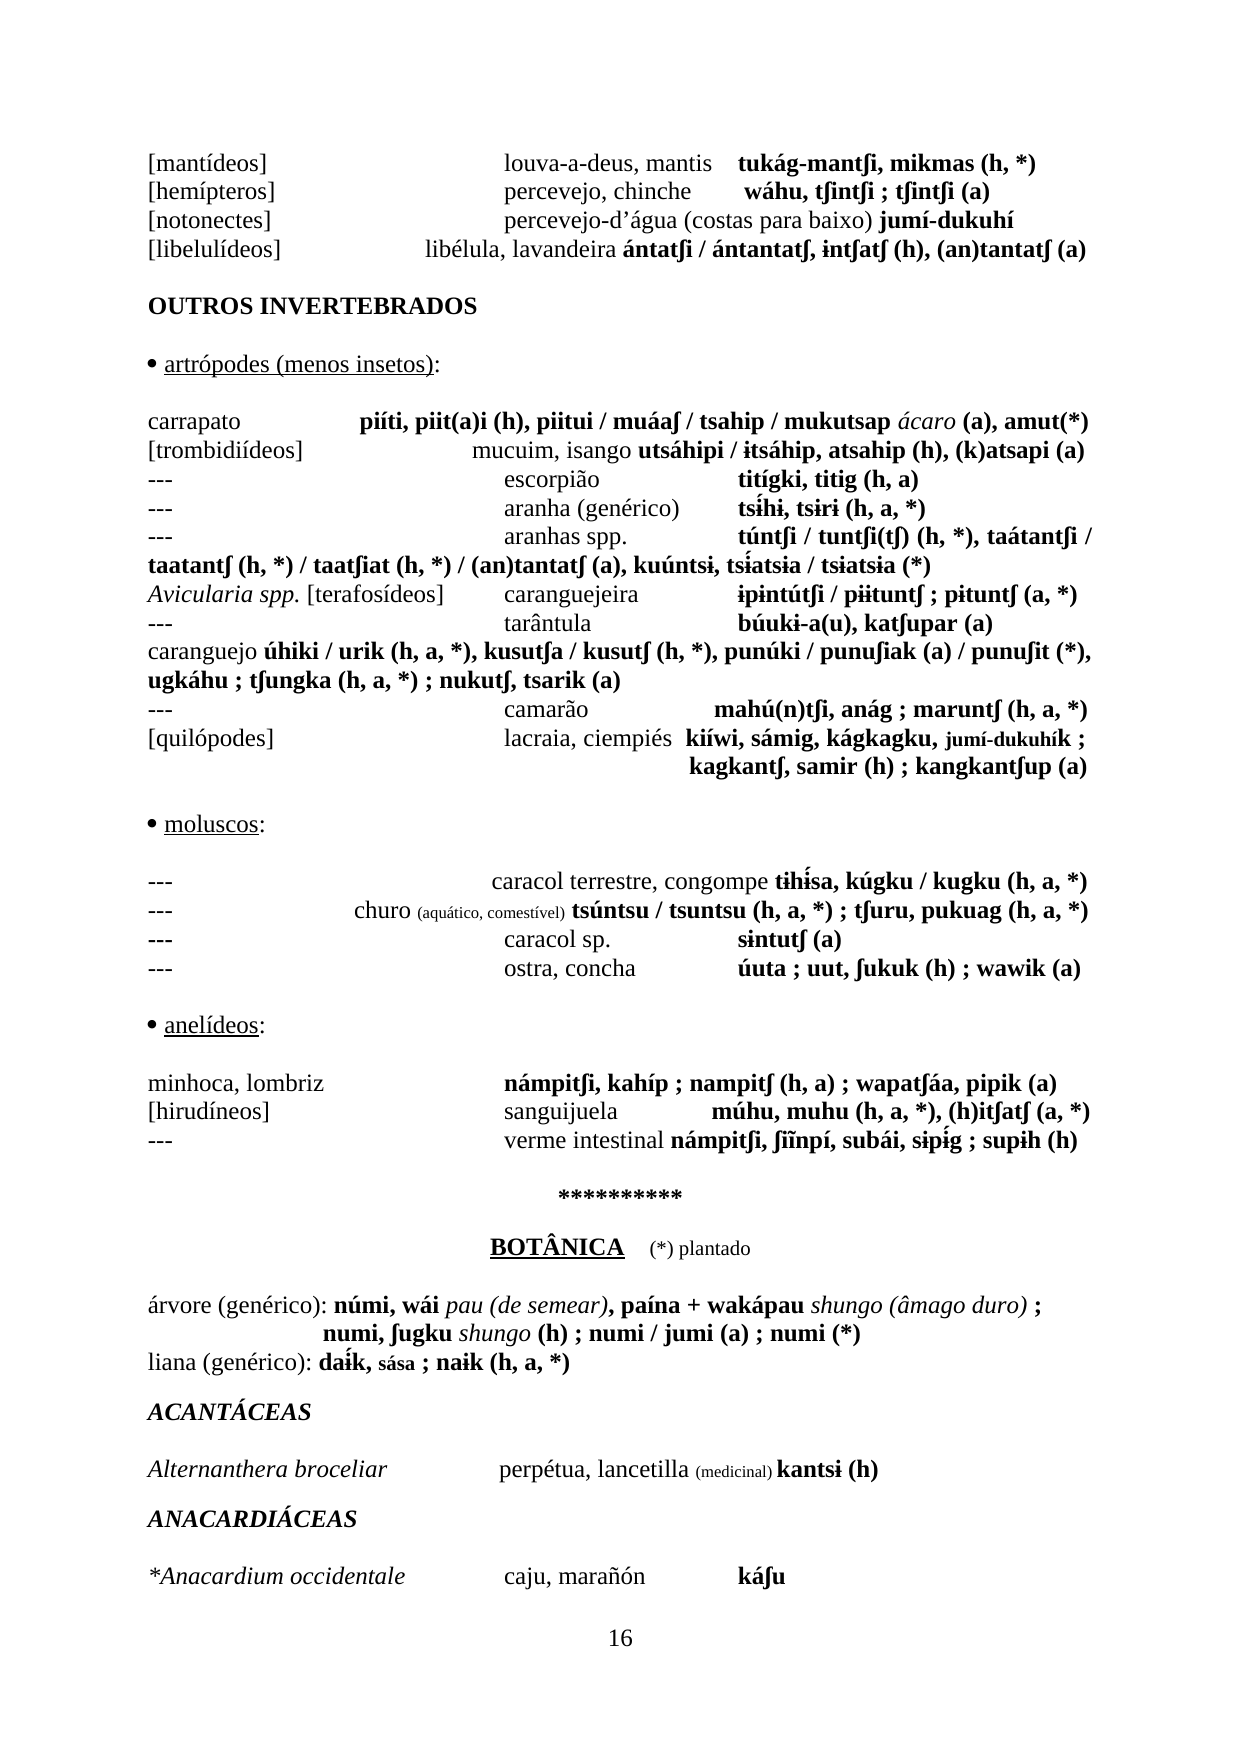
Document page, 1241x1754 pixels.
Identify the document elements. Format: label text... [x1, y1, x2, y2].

text *Anacardium occidentale caju, marañón káʃu [148, 1561, 1093, 1590]
text --- verme intestinal námpitʃi, ʃiĩnpí, subái, sɨpɨ́g ; supɨh (h) [148, 1125, 1093, 1154]
text --- caracol terrestre, congompe tɨhɨ́sa, kúgku / kugku (h, a, *) [148, 866, 1093, 895]
text OUTROS INVERTEBRADOS [148, 291, 1093, 320]
text [hemípteros] percevejo, chinche wáhu, tʃintʃi ; tʃintʃi (a) [148, 176, 1093, 205]
text [quilópodes] lacraia, ciempiés kiíwi, sámig, kágkagku, jumí-dukuhík ; kagkantʃ, samir (h) ; kangkantʃup (a) [148, 723, 1093, 780]
text árvore (genérico): númi, wái pau (de semear), paína + wakápau shungo (âmago duro) ; [148, 1290, 1093, 1318]
text numi, ʃugku shungo (h) ; numi / jumi (a) ; numi (*) [148, 1318, 1093, 1347]
text anelídeos: [148, 1010, 1093, 1039]
subtitle ANACARDIÁCEAS [148, 1504, 1093, 1533]
text [trombidiídeos] mucuim, isango utsáhipi / ɨtsáhip, atsahip (h), (k)atsapi (a) [148, 435, 1093, 464]
text [notonectes] percevejo-d’água (costas para baixo) jumí-dukuhí [148, 205, 1093, 234]
text moluscos: [148, 809, 1093, 838]
text [hirudíneos] sanguijuela múhu, muhu (h, a, *), (h)itʃatʃ (a, *) [148, 1096, 1093, 1125]
subtitle ACANTÁCEAS [148, 1397, 1093, 1426]
text minhoca, lombriz námpitʃi, kahíp ; nampitʃ (h, a) ; wapatʃáa, pipik (a) [148, 1068, 1093, 1096]
text --- camarão mahú(n)tʃi, anág ; maruntʃ (h, a, *) [148, 694, 1093, 723]
subtitle BOTÂNICA (*) plantado [148, 1232, 1093, 1261]
text --- aranhas spp. túntʃi / tuntʃi(tʃ) (h, *), taátantʃi / taatantʃ (h, *) / taatʃiat (h, *) / (an)tantatʃ (a), kuúntsɨ, tsɨ́atsɨa / tsɨatsɨa (*) [148, 521, 1093, 579]
text liana (genérico): daɨ́k, sása ; naɨk (h, a, *) [148, 1347, 1093, 1376]
text [mantídeos] louva-a-deus, mantis tukág-mantʃi, mikmas (h, *) [148, 148, 1093, 176]
text --- ostra, concha úuta ; uut, ʃukuk (h) ; wawik (a) [148, 953, 1093, 981]
text ********** [148, 1183, 1093, 1211]
text [libelulídeos] libélula, lavandeira ántatʃi / ántantatʃ, ɨntʃatʃ (h), (an)tantatʃ (a) [148, 234, 1093, 263]
text caranguejo úhiki / urik (h, a, *), kusutʃa / kusutʃ (h, *), punúki / punuʃiak (a) / punuʃit (*), ugkáhu ; tʃungka (h, a, *) ; nukutʃ, tsarik (a) [148, 636, 1093, 694]
text --- tarântula búukɨ-a(u), katʃupar (a) [148, 608, 1093, 636]
text Avicularia spp. [terafosídeos] caranguejeira ɨpɨntútʃi / pɨɨtuntʃ ; pɨtuntʃ (a, *) [148, 579, 1093, 608]
text --- escorpião titígki, titig (h, a) [148, 464, 1093, 493]
text carrapato piíti, piit(a)i (h), piitui / muáaʃ / tsahip / mukutsap ácaro (a), amut(*) [148, 406, 1093, 435]
text --- aranha (genérico) tsɨ́hɨ, tsɨrɨ (h, a, *) [148, 493, 1093, 521]
text --- caracol sp. sɨntutʃ (a) [148, 924, 1093, 953]
text artrópodes (menos insetos): [148, 349, 1093, 378]
text --- churo (aquático, comestível) tsúntsu / tsuntsu (h, a, *) ; tʃuru, pukuag (h, a, *) [148, 895, 1093, 924]
text Alternanthera broceliar perpétua, lancetilla (medicinal) kantsɨ (h) [148, 1454, 1093, 1483]
